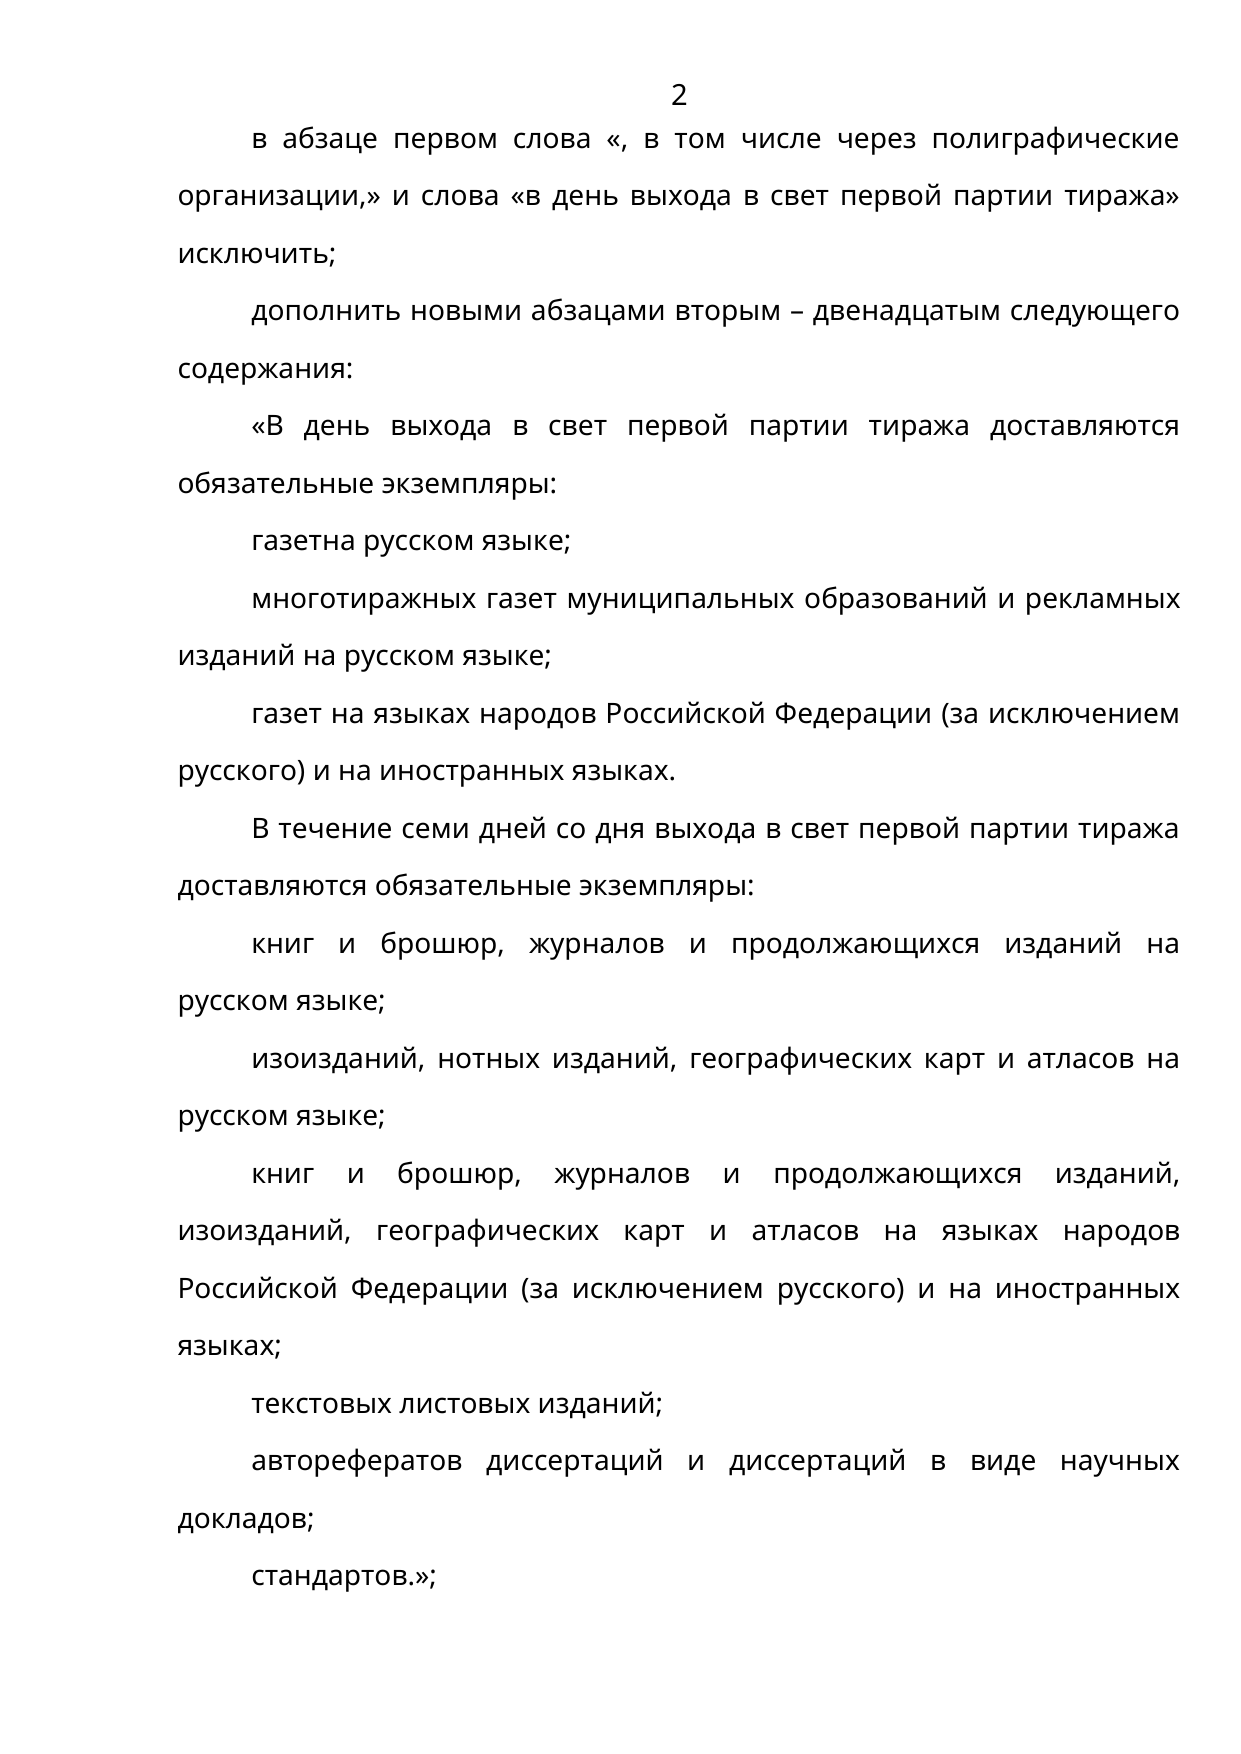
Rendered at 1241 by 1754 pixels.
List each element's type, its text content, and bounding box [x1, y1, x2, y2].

text книг и брошюр, журналов и продолжающихся изданий, изоизданий, географических карт и атласов на языках народов Российской Федерации (за исключением русского) и на иностранных языках; [177, 1153, 1181, 1364]
text авторефератов диссертаций и диссертаций в виде научных докладов; [177, 1441, 1181, 1536]
text книг и брошюр, журналов и продолжающихся изданий на русском языке; [177, 923, 1181, 1019]
text текстовых листовых изданий; [177, 1383, 1181, 1421]
text стандартов.»; [177, 1556, 1181, 1594]
text изоизданий, нотных изданий, географических карт и атласов на русском языке; [177, 1038, 1181, 1134]
text газетна русском языке; [177, 521, 1181, 559]
text газет на языках народов Российской Федерации (за исключением русского) и на иностранных языках. [177, 693, 1181, 789]
text «В день выхода в свет первой партии тиража доставляются обязательные экземпляры: [177, 406, 1181, 501]
text в абзаце первом слова «, в том числе через полиграфические организации,» и слова «в день выхода в свет первой партии тиража» исключить; [177, 118, 1181, 271]
text многотиражных газет муниципальных образований и рекламных изданий на русском языке; [177, 578, 1181, 674]
text дополнить новыми абзацами вторым – двенадцатым следующего содержания: [177, 291, 1181, 386]
text В течение семи дней со дня выхода в свет первой партии тиража доставляются обязательные экземпляры: [177, 808, 1181, 904]
